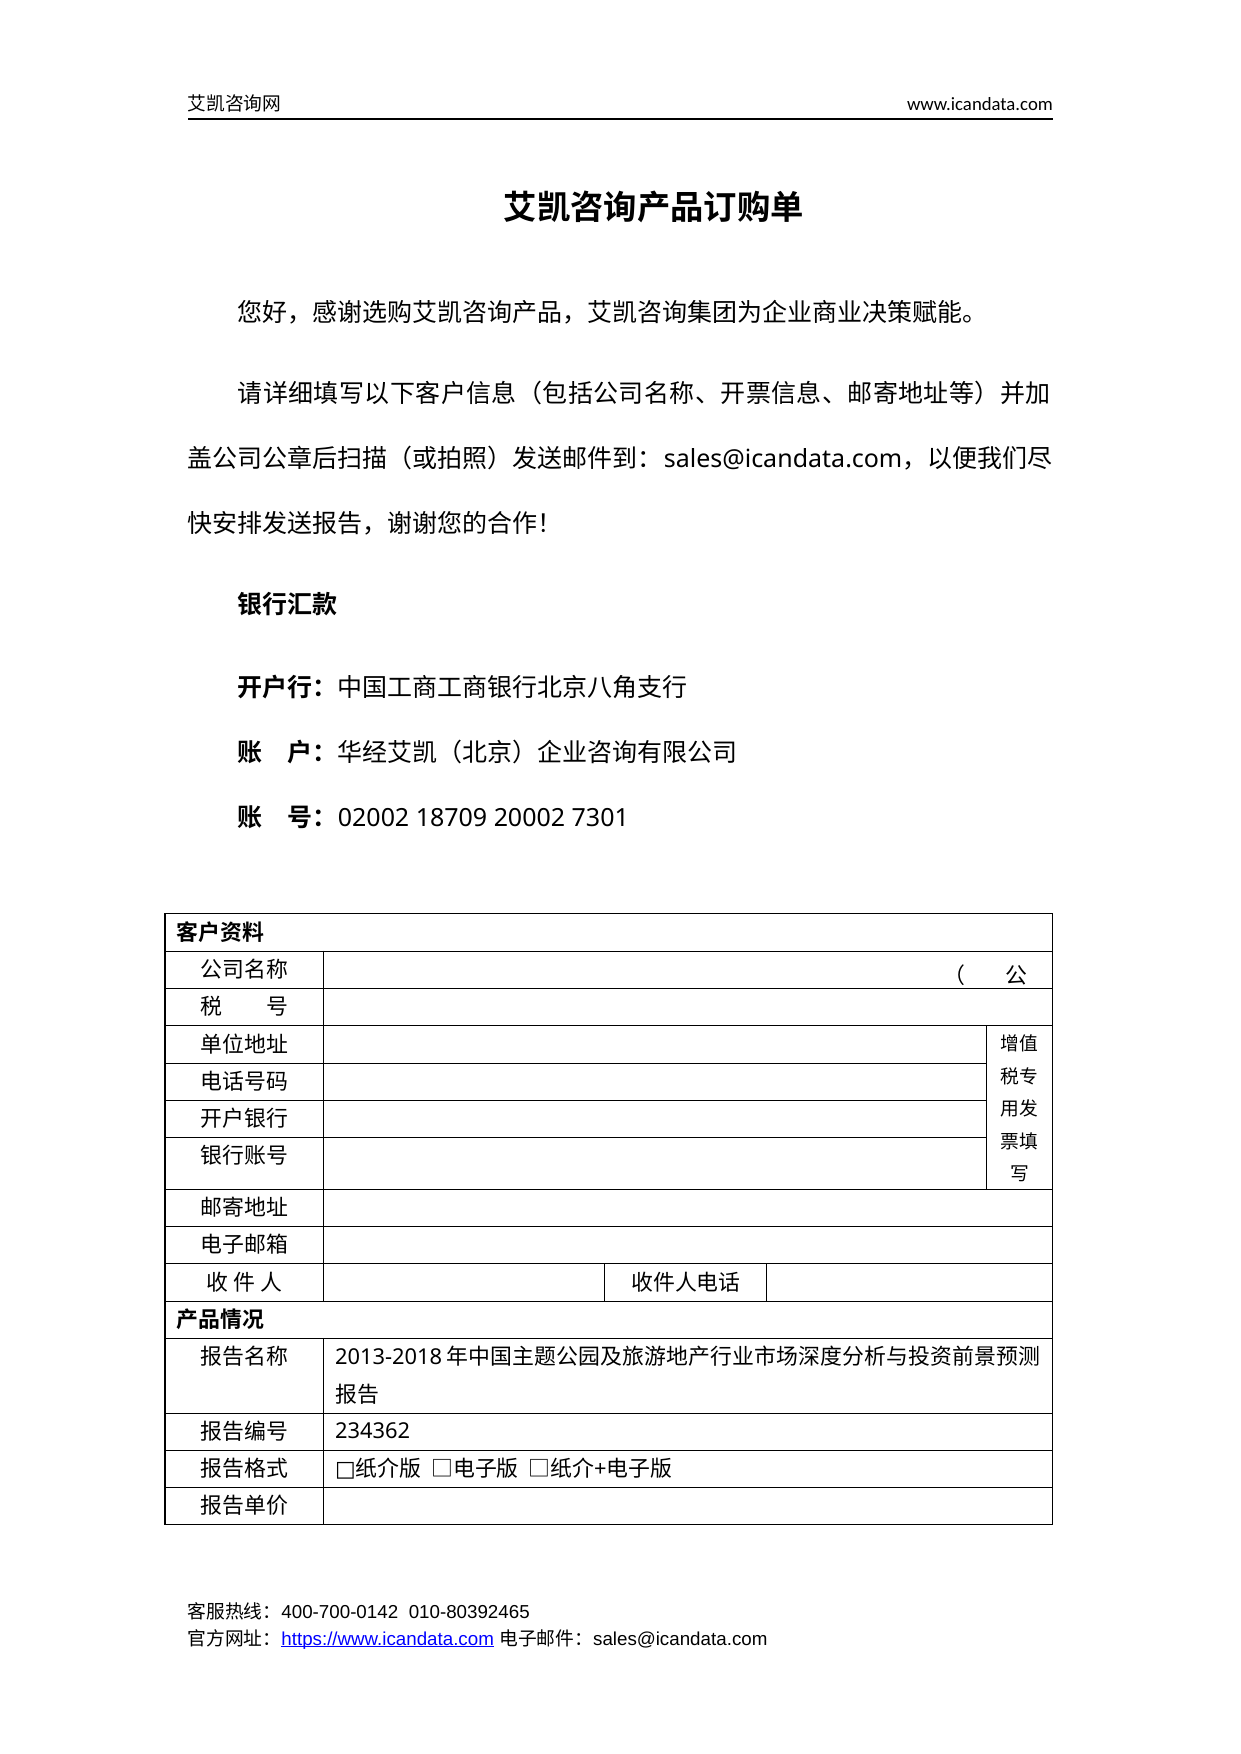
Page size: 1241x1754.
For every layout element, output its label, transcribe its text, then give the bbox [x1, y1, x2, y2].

table_cell 产品情况 [166, 1302, 1052, 1338]
table_cell 收 件 人 [166, 1264, 323, 1301]
table_cell 234362 [324, 1414, 1052, 1450]
table_cell [324, 1227, 1052, 1263]
table_cell [324, 1026, 986, 1062]
text 账 号：02002 18709 20002 7301 [187, 783, 1053, 848]
table_cell [324, 1064, 986, 1100]
table_cell 邮寄地址 [166, 1190, 323, 1226]
table_cell [767, 1264, 1052, 1301]
table_cell 2013-2018年中国主题公园及旅游地产行业市场深度分析与投资前景预测报告 [324, 1339, 1052, 1412]
text 银行汇款 [187, 570, 1053, 635]
table_cell 开户银行 [166, 1101, 323, 1137]
table_cell [324, 1138, 986, 1189]
table_cell [324, 1488, 1052, 1524]
table_cell 单位地址 [166, 1026, 323, 1062]
table_header 客户资料 [166, 914, 1052, 951]
table_cell 收件人电话 [605, 1264, 766, 1301]
table_cell 报告格式 [166, 1451, 323, 1487]
text 艾凯咨询产品订购单 [187, 172, 1053, 237]
text 开户行：中国工商工商银行北京八角支行 [187, 653, 1053, 718]
table_cell 税 号 [166, 989, 323, 1025]
table_cell 公司名称 [166, 952, 323, 988]
text 您好，感谢选购艾凯咨询产品，艾凯咨询集团为企业商业决策赋能。 [187, 278, 1053, 343]
table_cell [324, 1264, 604, 1301]
table_cell 增值税专用发票填写 [987, 1026, 1052, 1189]
table_cell □纸介版 □电子版 □纸介+电子版 [324, 1451, 1052, 1487]
table_cell 银行账号 [166, 1138, 323, 1189]
table_cell 报告单价 [166, 1488, 323, 1524]
text 账 户：华经艾凯（北京）企业咨询有限公司 [187, 718, 1053, 783]
table_cell 报告名称 [166, 1339, 323, 1412]
table_cell [324, 989, 1052, 1025]
text 请详细填写以下客户信息（包括公司名称、开票信息、邮寄地址等）并加盖公司公章后扫描（或拍照）发送邮件到：sales@icandata.com，以便我们尽快安排发送报告，谢谢您的合作！ [187, 359, 1053, 554]
table_cell 电话号码 [166, 1064, 323, 1100]
table_cell 报告编号 [166, 1414, 323, 1450]
table_cell 电子邮箱 [166, 1227, 323, 1263]
table_cell [324, 1101, 986, 1137]
table_cell [324, 1190, 1052, 1226]
table_cell [324, 952, 1052, 988]
